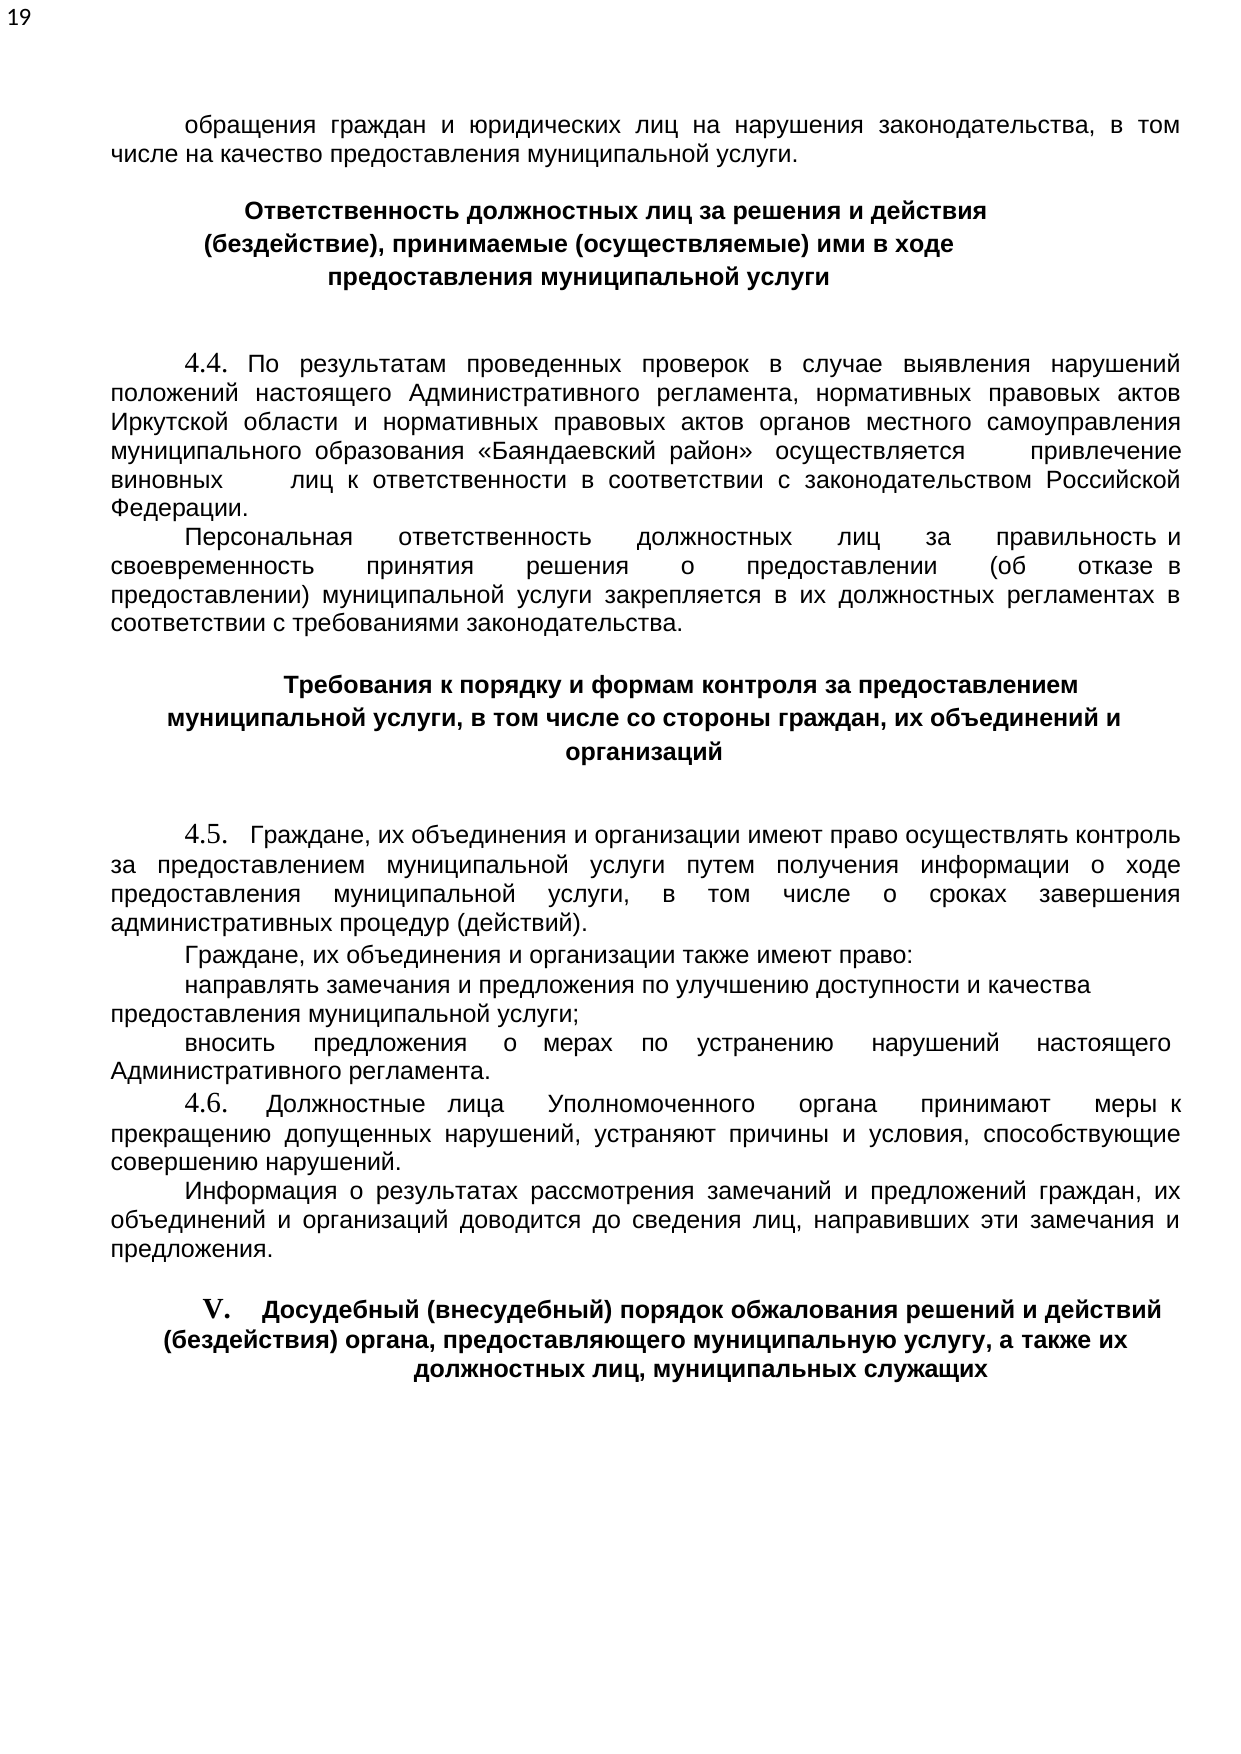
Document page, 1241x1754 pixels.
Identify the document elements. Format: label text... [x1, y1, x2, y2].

list Досудебный (внесудебный) порядок обжалования решений и действий (бездействия) органа, предоставляющего муниципальную услугу, а также их [110, 1292, 1180, 1354]
text обращения граждан и юридических лиц на нарушения законодательства, в том числе на качество предоставления муниципальной услуги. [110, 110, 1182, 167]
text вносить предложения о мерах по устранению нарушений настоящего Административного регламента. [110, 1027, 1182, 1085]
list По результатам проведенных проверок в случае выявления нарушений положений настоящего Административного регламента, нормативных правовых актов Иркутской области и нормативных правовых актов органов местного самоуправления муниципального образования «Баяндаевский район» осуществляется привлечение виновных лиц к ответственности в соответствии с законодательством Российской Федерации. [110, 345, 1182, 522]
text Персональная ответственность должностных лиц за правильность и своевременность принятия решения о предоставлении (об отказе в предоставлении) муниципальной услуги закрепляется в их должностных регламентах в соответствии с требованиями законодательства. [110, 522, 1182, 637]
list Должностные лица Уполномоченного органа принимают меры к прекращению допущенных нарушений, устраняют причины и условия, способствующие совершению нарушений. [110, 1085, 1182, 1176]
text Информация о результатах рассмотрения замечаний и предложений граждан, их объединений и организаций доводится до сведения лиц, направивших эти замечания и предложения. [110, 1176, 1182, 1262]
text направлять замечания и предложения по улучшению доступности и качества предоставления муниципальной услуги; [110, 970, 1217, 1027]
text Требования к порядку и формам контроля за предоставлением муниципальной услуги, в том числе со стороны граждан, их объединений и организаций [110, 666, 1177, 767]
text Граждане, их объединения и организации также имеют право: [110, 936, 1217, 970]
text должностных лиц, муниципальных служащих [110, 1354, 1217, 1383]
text Ответственность должностных лиц за решения и действия (бездействие), принимаемые (осуществляемые) ими в ходе предоставления муниципальной услуги [110, 196, 1047, 291]
list Граждане, их объединения и организации имеют право осуществлять контроль за предоставлением муниципальной услуги путем получения информации о ходе предоставления муниципальной услуги, в том числе о сроках завершения административных процедур (действий). [110, 817, 1182, 936]
